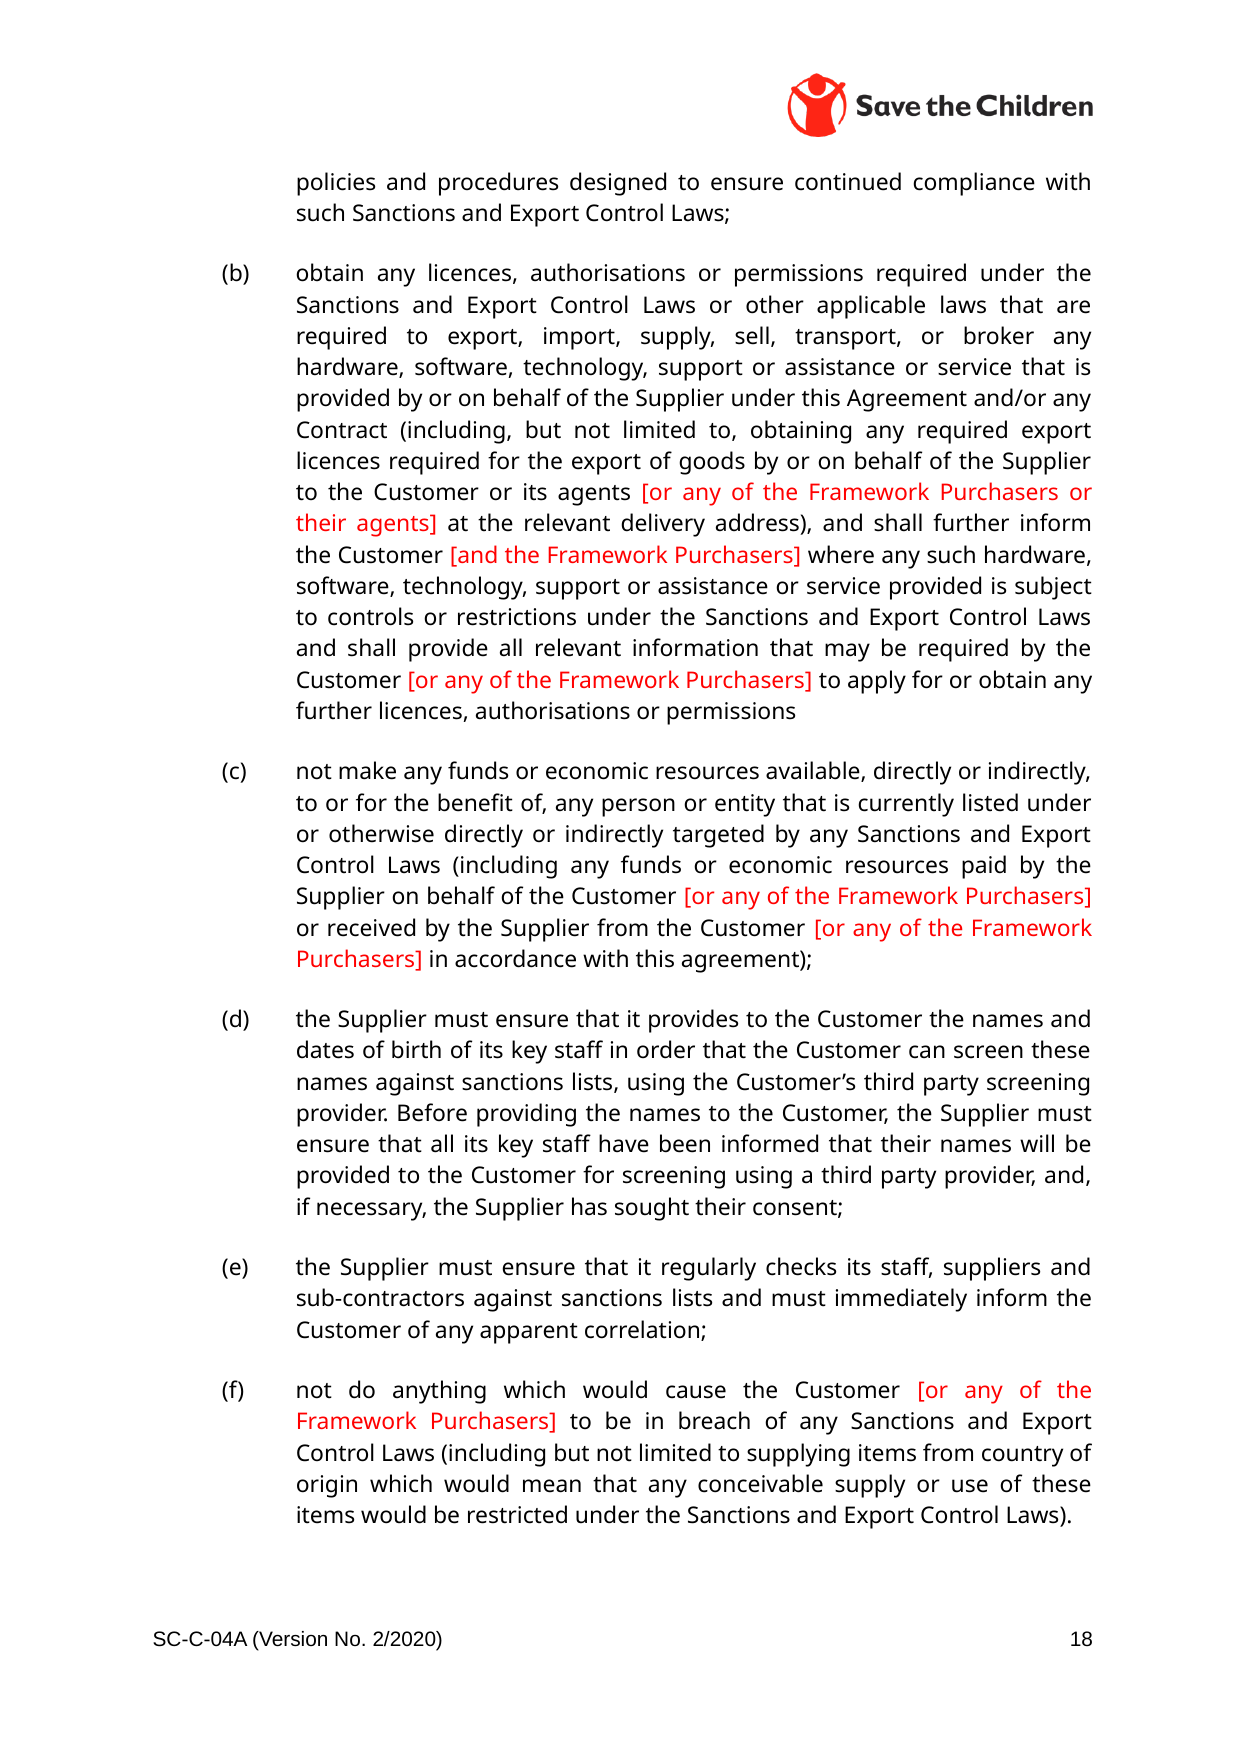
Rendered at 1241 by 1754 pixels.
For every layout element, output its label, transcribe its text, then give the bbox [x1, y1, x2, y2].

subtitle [222, 166, 1092, 228]
picture [787, 73, 1093, 137]
subtitle not do anything which would cause the Customer [or any of the Framework Purchasers] to be in breach of any Sanctions and Export Control Laws (including but not limited to supplying items from country of origin which would mean that any conceivable supply or use of these items would be restricted under the Sanctions and Export Control Laws). [222, 1374, 1092, 1530]
subtitle the Supplier must ensure that it regularly checks its staff, suppliers and sub-contractors against sanctions lists and must immediately inform the Customer of any apparent correlation; [222, 1251, 1092, 1345]
subtitle obtain any licences, authorisations or permissions required under the Sanctions and Export Control Laws or other applicable laws that are required to export, import, supply, sell, transport, or broker any hardware, software, technology, support or assistance or service that is provided by or on behalf of the Supplier under this Agreement and/or any Contract (including, but not limited to, obtaining any required export licences required for the export of goods by or on behalf of the Supplier to the Customer or its agents [or any of the Framework Purchasers or their agents] at the relevant delivery address), and shall further inform the Customer [and the Framework Purchasers] where any such hardware, software, technology, support or assistance or service provided is subject to controls or restrictions under the Sanctions and Export Control Laws and shall provide all relevant information that may be required by the Customer [or any of the Framework Purchasers] to apply for or obtain any further licences, authorisations or permissions [222, 257, 1092, 726]
subtitle the Supplier must ensure that it provides to the Customer the names and dates of birth of its key staff in order that the Customer can screen these names against sanctions lists, using the Customer’s third party screening provider. Before providing the names to the Customer, the Supplier must ensure that all its key staff have been informed that their names will be provided to the Customer for screening using a third party provider, and, if necessary, the Supplier has sought their consent; [222, 1003, 1092, 1222]
subtitle not make any funds or economic resources available, directly or indirectly, to or for the benefit of, any person or entity that is currently listed under or otherwise directly or indirectly targeted by any Sanctions and Export Control Laws (including any funds or economic resources paid by the Supplier on behalf of the Customer [or any of the Framework Purchasers] or received by the Supplier from the Customer [or any of the Framework Purchasers] in accordance with this agreement); [222, 755, 1092, 974]
